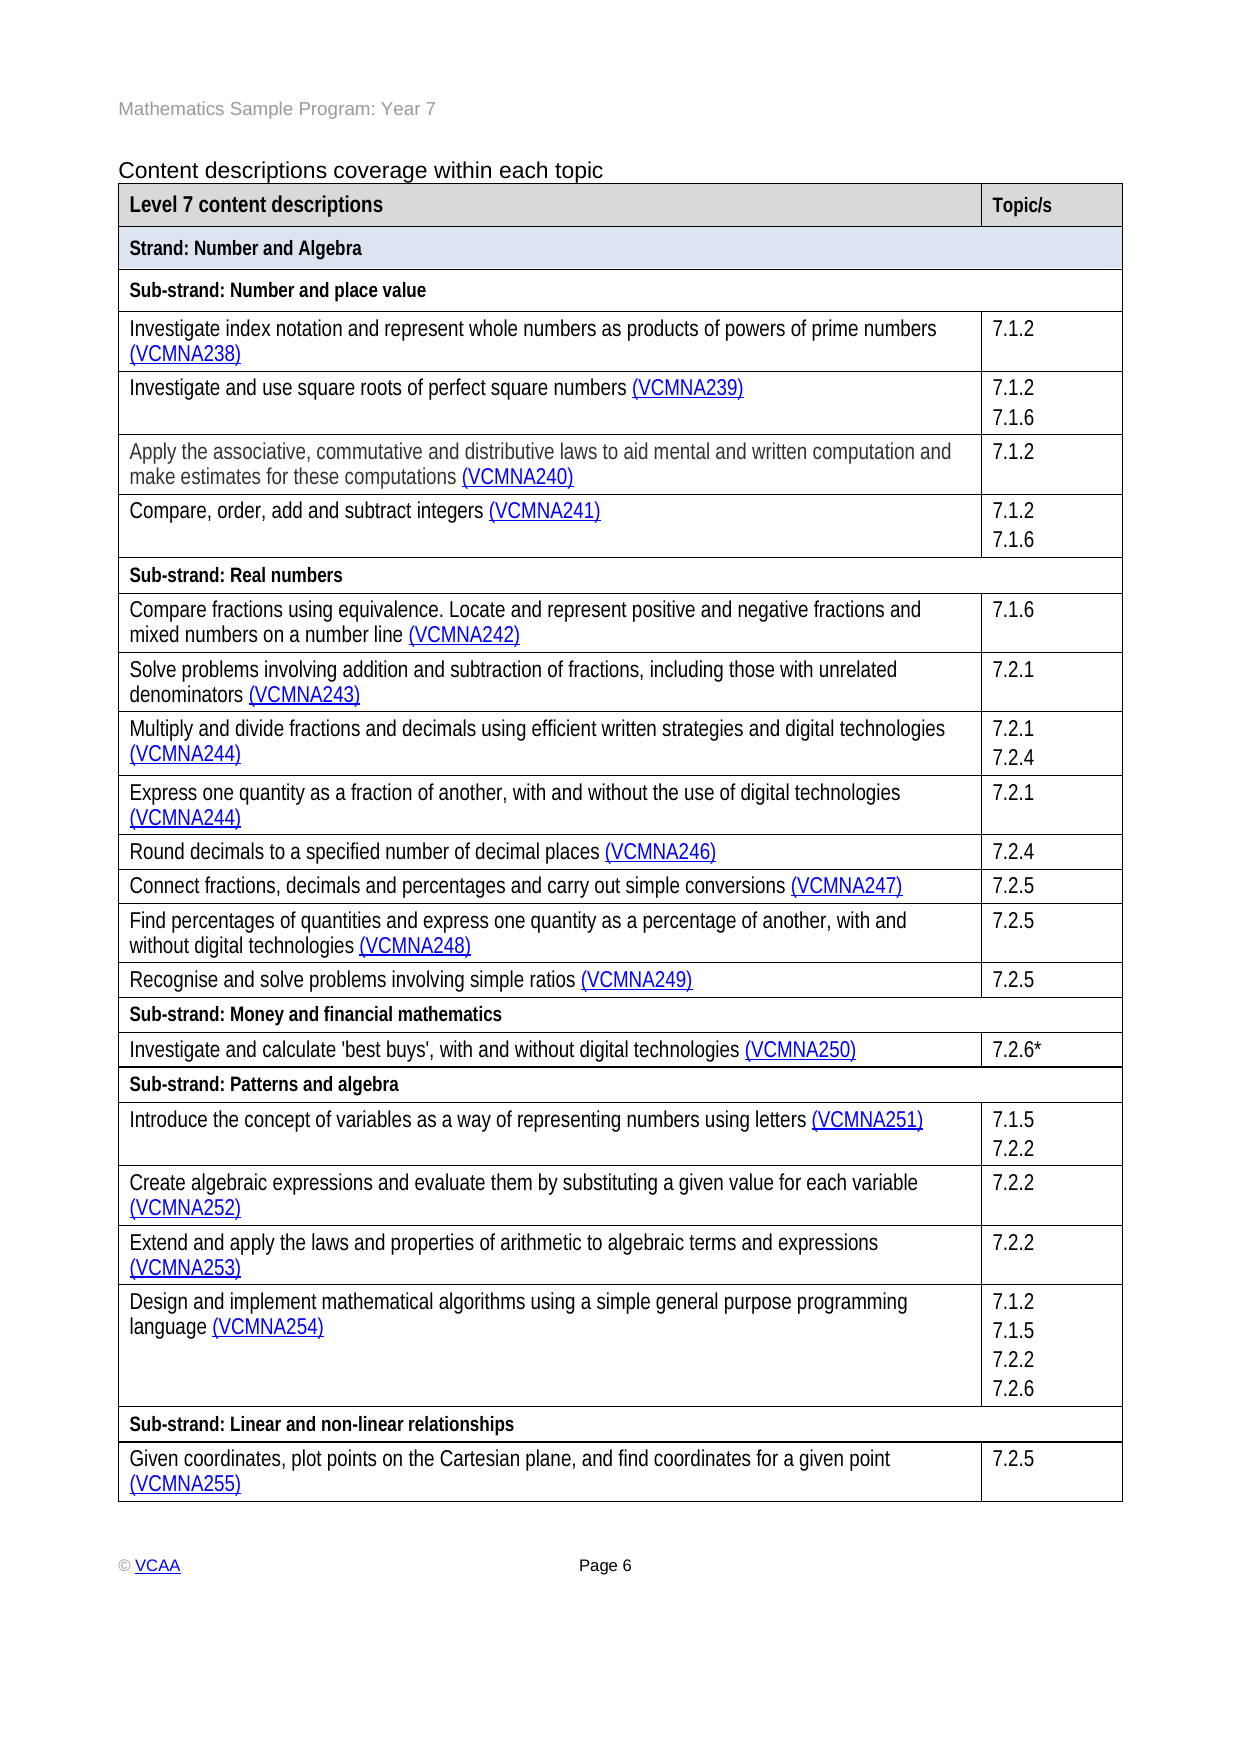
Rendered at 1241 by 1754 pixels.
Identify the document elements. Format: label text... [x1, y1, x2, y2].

table_cell Extend and apply the laws and properties of arithmetic to algebraic terms and expressions (VCMNA253) [119, 1226, 981, 1284]
table_cell Round decimals to a specified number of decimal places (VCMNA246) [119, 835, 981, 868]
table_cell Design and implement mathematical algorithms using a simple general purpose programming language (VCMNA254) [119, 1285, 981, 1406]
text Content descriptions coverage within each topic [118, 157, 1122, 183]
table_cell 7.2.5 [982, 870, 1122, 903]
table_cell Sub-strand: Number and place value [119, 270, 1122, 311]
table_cell 7.2.1 [982, 776, 1122, 834]
table_cell Compare, order, add and subtract integers (VCMNA241) [119, 495, 981, 557]
table_cell Express one quantity as a fraction of another, with and without the use of digital technologies (VCMNA244) [119, 776, 981, 834]
table_cell Apply the associative, commutative and distributive laws to aid mental and written computation and make estimates for these computations (VCMNA240) [119, 435, 981, 493]
table_cell Sub-strand: Money and financial mathematics [119, 998, 1122, 1032]
table_cell 7.1.2 [982, 312, 1122, 371]
table_cell 7.2.1 7.2.4 [982, 712, 1122, 775]
table_cell 7.1.5 7.2.2 [982, 1103, 1122, 1165]
table_cell 7.1.2 7.1.6 [982, 495, 1122, 557]
table_cell 7.2.5 [982, 904, 1122, 962]
table_cell 7.1.2 7.1.6 [982, 372, 1122, 434]
table_cell 7.1.6 [982, 594, 1122, 652]
table_cell Create algebraic expressions and evaluate them by substituting a given value for each variable (VCMNA252) [119, 1166, 981, 1225]
table_cell 7.1.2 [982, 435, 1122, 493]
table_cell Multiply and divide fractions and decimals using efficient written strategies and digital technologies (VCMNA244) [119, 712, 981, 775]
table_cell Strand: Number and Algebra [119, 227, 1122, 268]
table_cell 7.2.5 [982, 1443, 1122, 1501]
table_cell 7.2.6* [982, 1033, 1122, 1066]
table_cell Sub-strand: Patterns and algebra [119, 1068, 1122, 1102]
table_cell Compare fractions using equivalence. Locate and represent positive and negative fractions and mixed numbers on a number line (VCMNA242) [119, 594, 981, 652]
table_cell 7.1.2 7.1.5 7.2.2 7.2.6 [982, 1285, 1122, 1406]
table_header Topic/s [982, 184, 1122, 226]
table_cell Given coordinates, plot points on the Cartesian plane, and find coordinates for a given point (VCMNA255) [119, 1443, 981, 1501]
table_cell Recognise and solve problems involving simple ratios (VCMNA249) [119, 963, 981, 997]
table_header Level 7 content descriptions [119, 184, 981, 226]
table_cell 7.2.4 [982, 835, 1122, 868]
table_cell Connect fractions, decimals and percentages and carry out simple conversions (VCMNA247) [119, 870, 981, 903]
table_cell Introduce the concept of variables as a way of representing numbers using letters (VCMNA251) [119, 1103, 981, 1165]
table_cell Sub-strand: Linear and non-linear relationships [119, 1407, 1122, 1441]
table_cell Investigate and calculate 'best buys', with and without digital technologies (VCMNA250) [119, 1033, 981, 1066]
table_cell 7.2.2 [982, 1166, 1122, 1225]
table_cell Solve problems involving addition and subtraction of fractions, including those with unrelated denominators (VCMNA243) [119, 653, 981, 711]
table_cell Sub-strand: Real numbers [119, 558, 1122, 592]
table_cell 7.2.5 [982, 963, 1122, 997]
table_cell 7.2.1 [982, 653, 1122, 711]
table_cell Investigate and use square roots of perfect square numbers (VCMNA239) [119, 372, 981, 434]
table_cell Find percentages of quantities and express one quantity as a percentage of another, with and without digital technologies (VCMNA248) [119, 904, 981, 962]
table_cell 7.2.2 [982, 1226, 1122, 1284]
table_cell Investigate index notation and represent whole numbers as products of powers of prime numbers (VCMNA238) [119, 312, 981, 371]
